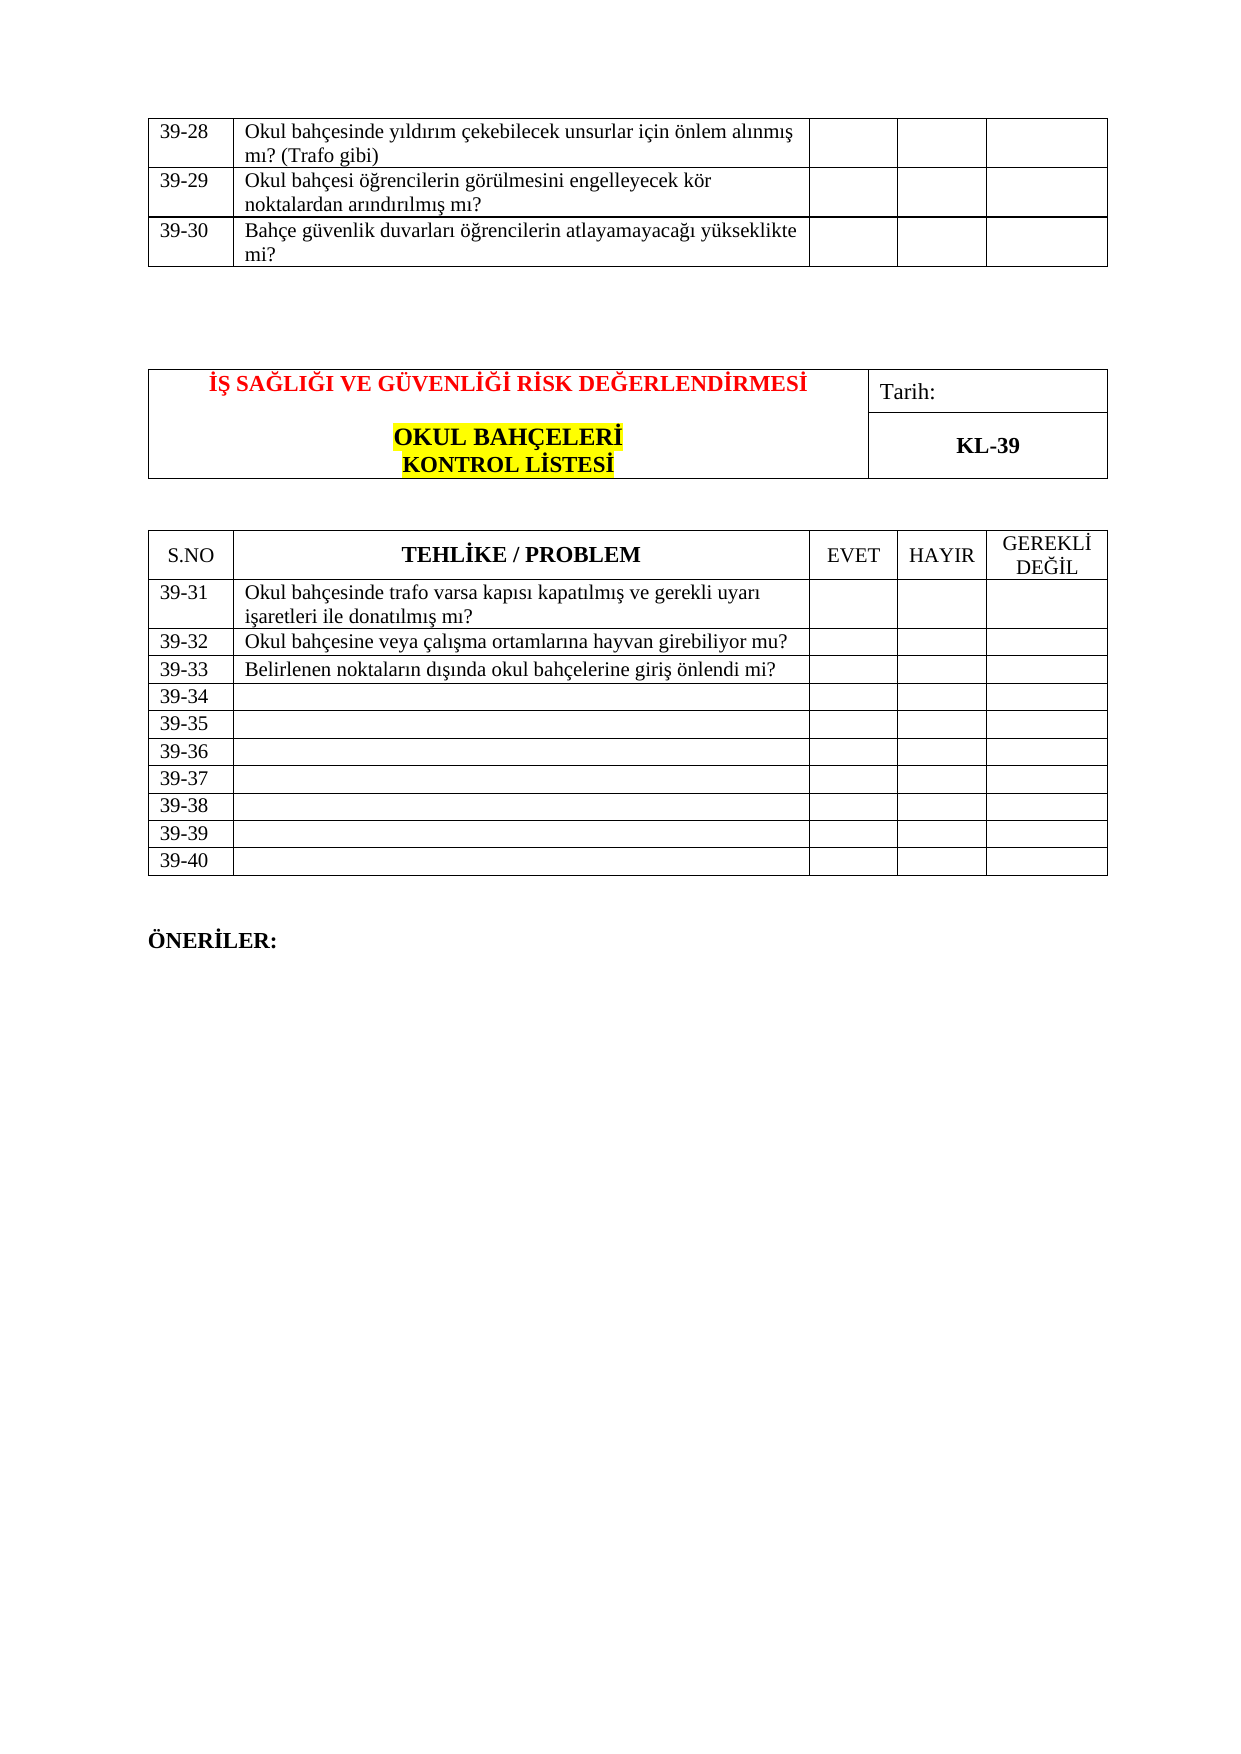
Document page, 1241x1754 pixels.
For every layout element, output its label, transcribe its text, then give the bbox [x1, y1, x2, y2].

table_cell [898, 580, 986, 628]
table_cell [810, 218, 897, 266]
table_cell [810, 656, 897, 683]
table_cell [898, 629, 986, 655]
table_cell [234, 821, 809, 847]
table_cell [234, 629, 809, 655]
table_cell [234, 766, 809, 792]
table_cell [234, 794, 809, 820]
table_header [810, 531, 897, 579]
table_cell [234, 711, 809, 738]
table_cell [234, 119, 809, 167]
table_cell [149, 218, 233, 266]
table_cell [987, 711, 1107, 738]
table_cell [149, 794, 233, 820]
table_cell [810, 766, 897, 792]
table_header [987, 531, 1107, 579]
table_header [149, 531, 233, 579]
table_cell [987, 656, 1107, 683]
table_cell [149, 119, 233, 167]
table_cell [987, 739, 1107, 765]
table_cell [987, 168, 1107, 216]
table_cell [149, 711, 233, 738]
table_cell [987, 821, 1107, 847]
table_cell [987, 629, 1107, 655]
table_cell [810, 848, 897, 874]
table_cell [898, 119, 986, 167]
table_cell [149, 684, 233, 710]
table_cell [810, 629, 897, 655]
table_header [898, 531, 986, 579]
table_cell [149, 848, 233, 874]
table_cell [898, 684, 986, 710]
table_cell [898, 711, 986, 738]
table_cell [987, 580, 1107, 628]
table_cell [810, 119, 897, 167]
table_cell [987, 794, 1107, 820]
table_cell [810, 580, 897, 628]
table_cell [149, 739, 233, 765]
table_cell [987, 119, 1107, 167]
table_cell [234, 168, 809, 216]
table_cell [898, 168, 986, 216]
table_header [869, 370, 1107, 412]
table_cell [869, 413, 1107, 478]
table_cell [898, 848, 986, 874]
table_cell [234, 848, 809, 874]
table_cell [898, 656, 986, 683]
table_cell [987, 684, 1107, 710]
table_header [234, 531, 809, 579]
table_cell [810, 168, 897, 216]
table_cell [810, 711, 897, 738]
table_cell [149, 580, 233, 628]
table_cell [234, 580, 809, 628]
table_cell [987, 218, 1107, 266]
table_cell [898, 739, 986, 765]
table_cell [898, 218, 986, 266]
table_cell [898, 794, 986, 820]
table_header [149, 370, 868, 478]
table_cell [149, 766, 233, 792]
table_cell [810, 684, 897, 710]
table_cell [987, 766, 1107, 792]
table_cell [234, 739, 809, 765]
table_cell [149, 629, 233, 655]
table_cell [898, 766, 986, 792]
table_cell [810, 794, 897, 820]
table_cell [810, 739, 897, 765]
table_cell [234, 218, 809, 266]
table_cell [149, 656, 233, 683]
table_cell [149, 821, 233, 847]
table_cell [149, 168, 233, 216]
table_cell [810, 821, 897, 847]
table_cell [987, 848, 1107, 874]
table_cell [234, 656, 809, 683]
text ÖNERİLER: [148, 927, 1092, 953]
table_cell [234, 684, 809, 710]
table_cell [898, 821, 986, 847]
